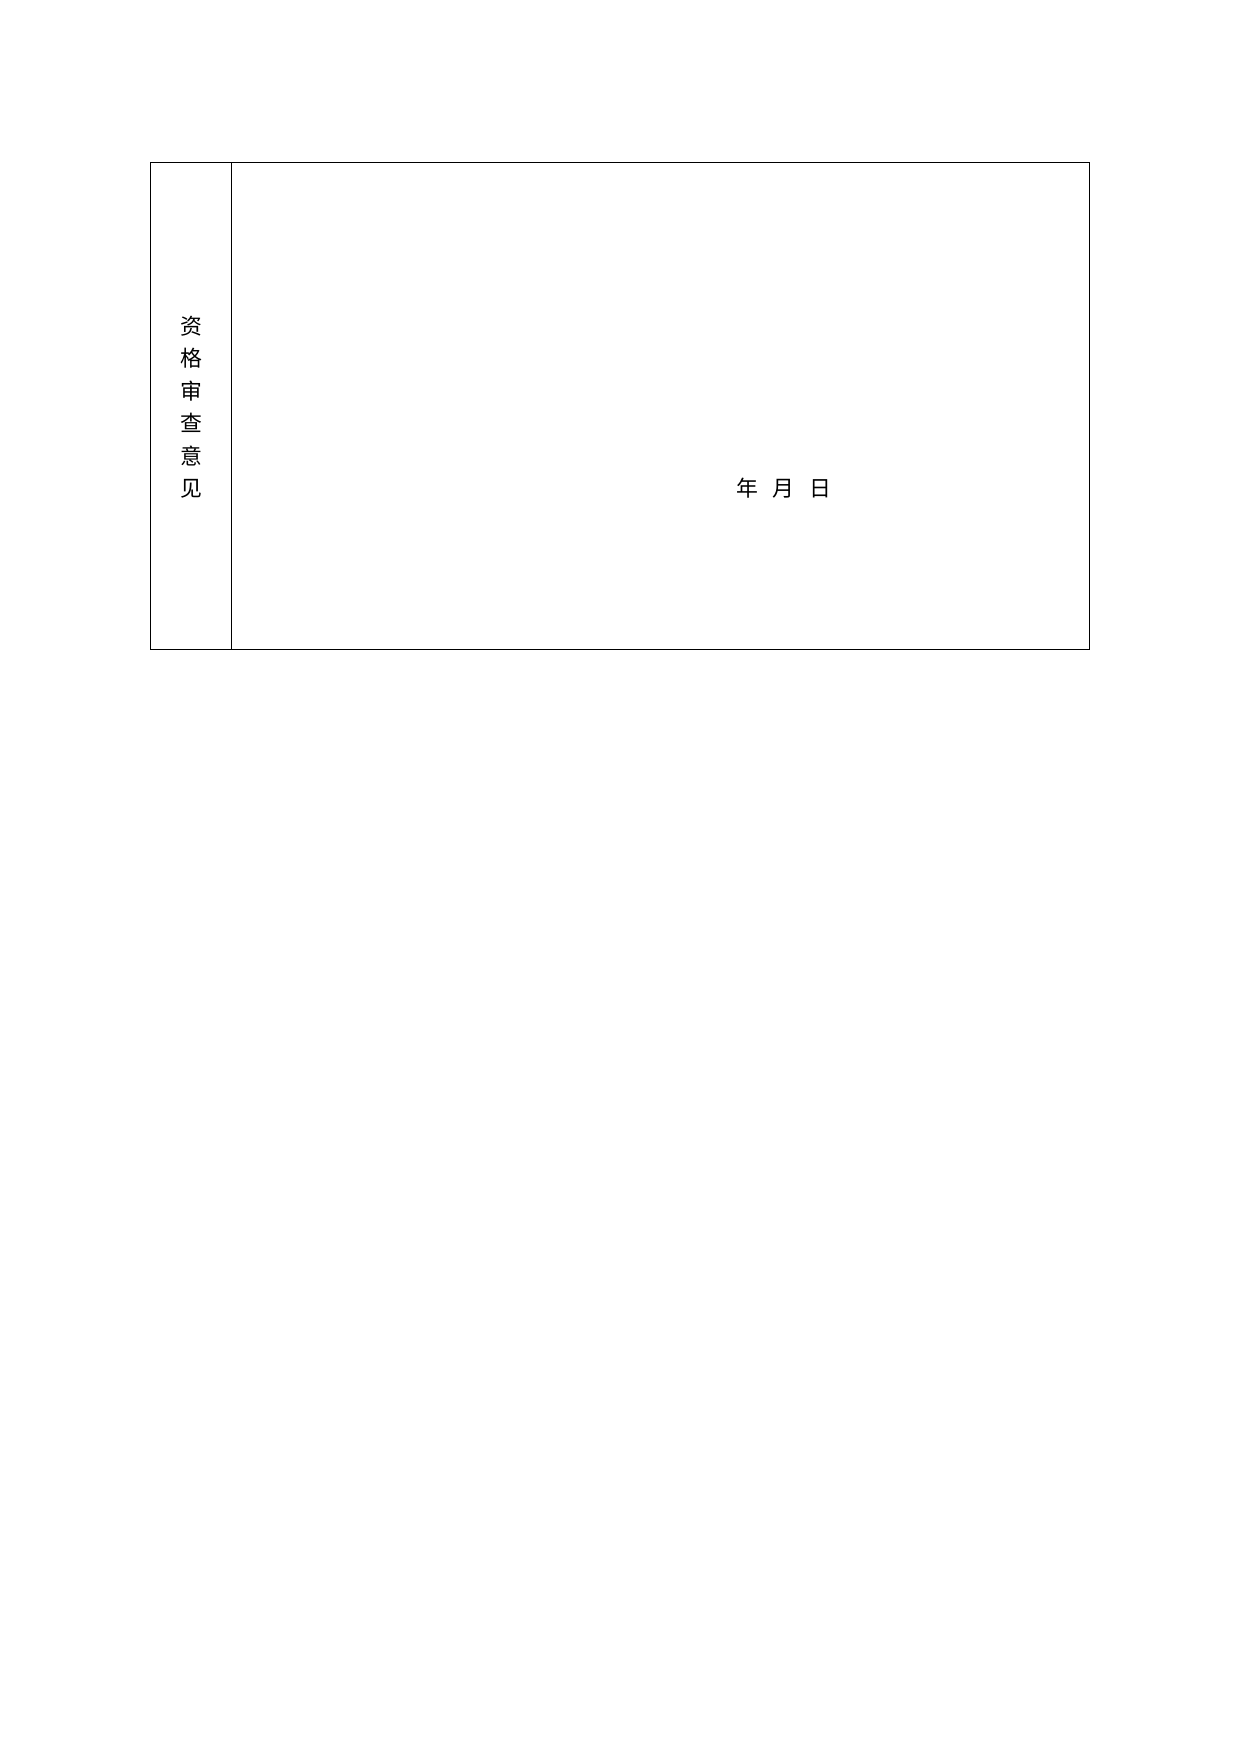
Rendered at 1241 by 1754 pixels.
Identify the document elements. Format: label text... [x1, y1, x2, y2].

table_cell 年 月 日 [232, 163, 1089, 649]
table_cell 资 格 审 查 意 见 [151, 163, 231, 649]
